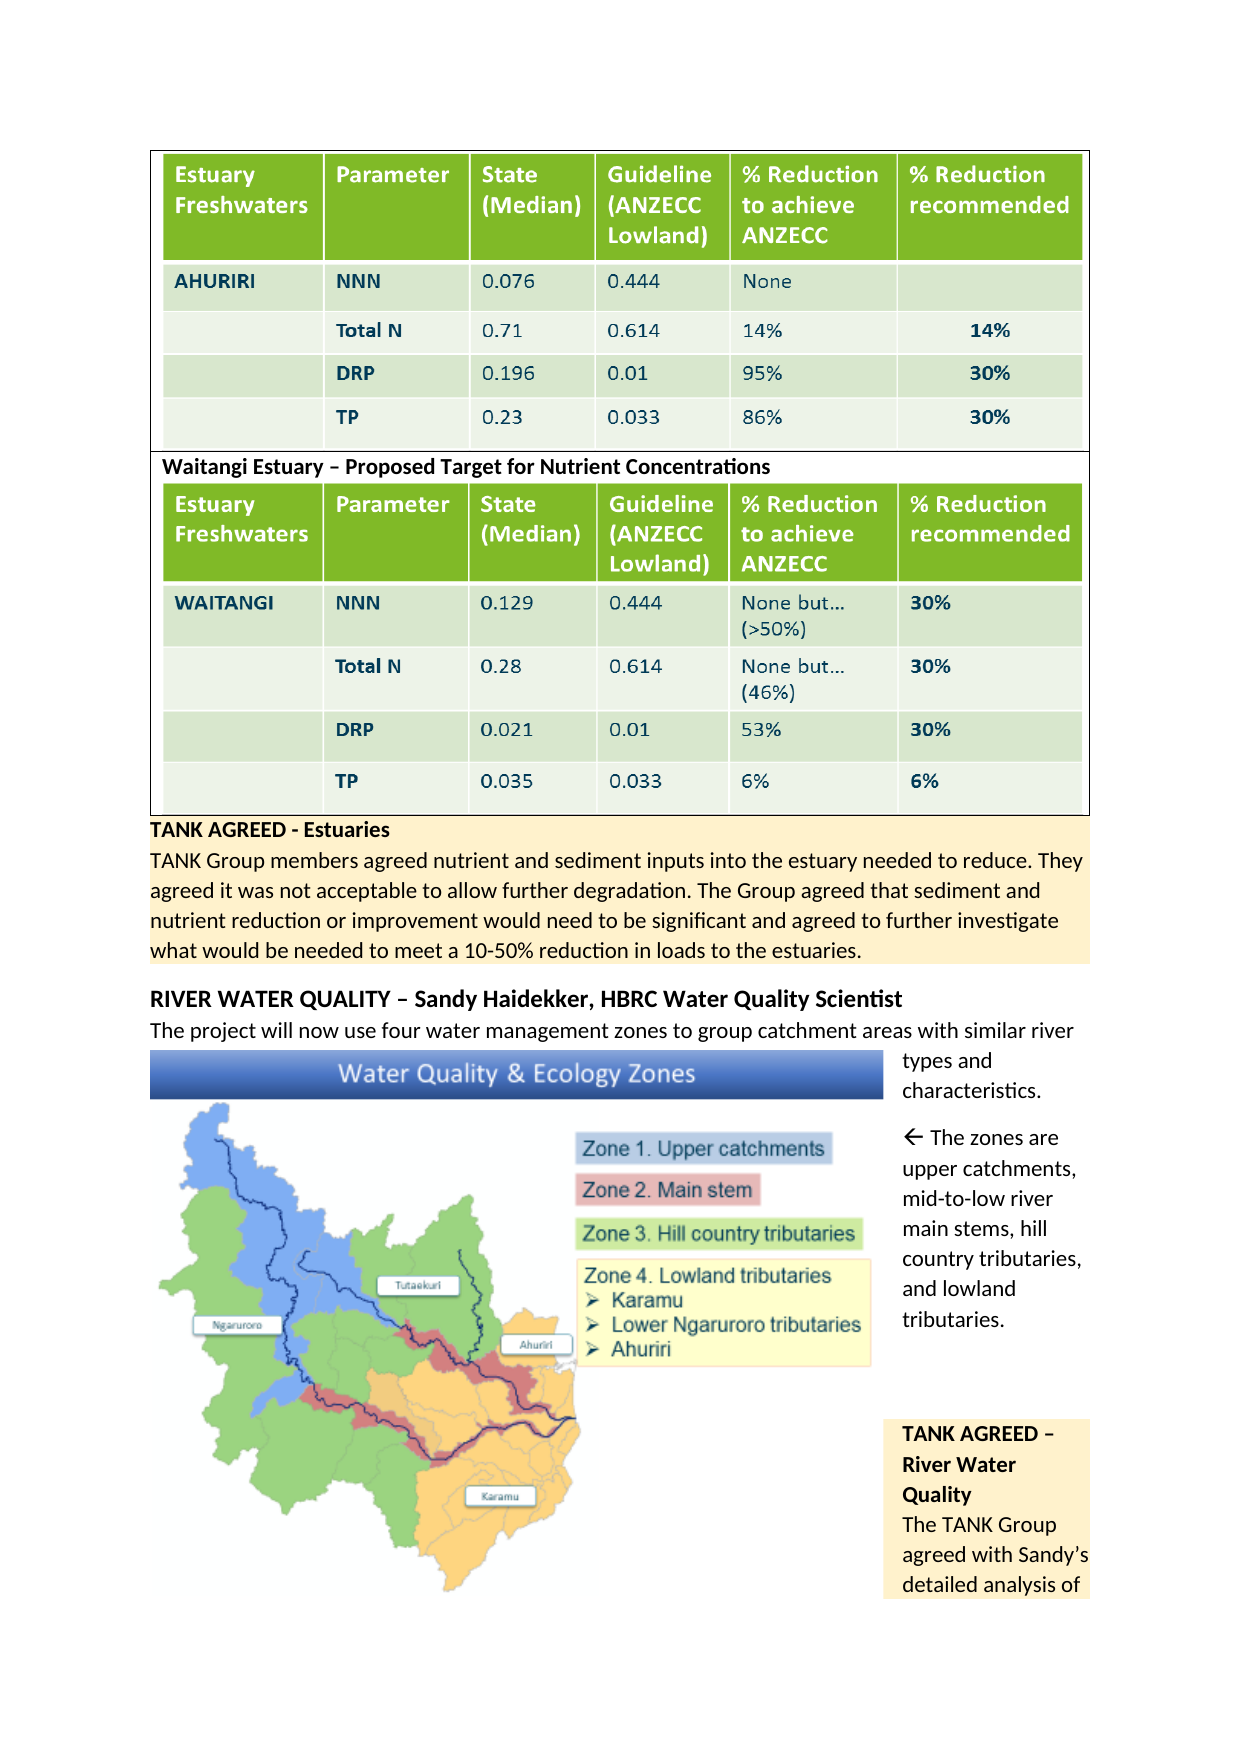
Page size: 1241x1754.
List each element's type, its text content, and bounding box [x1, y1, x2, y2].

picture [161, 151, 1086, 451]
text The zones are upper catchments, mid-to-low river main stems, hill country tributaries, and lowland tributaries. [884, 1123, 1090, 1333]
text RIVER WATER QUALITY – Sandy Haidekker, HBRC Water Quality Scientist [150, 983, 1090, 1014]
text The project will now use four water management zones to group catchment areas with similar river types and characteristics. [150, 1016, 1090, 1104]
table_cell Waitangi Estuary – Proposed Target for Nutrient Concentrations [151, 452, 1089, 814]
picture [150, 1050, 884, 1600]
picture [161, 480, 1086, 815]
text TANK AGREED - Estuaries TANK Group members agreed nutrient and sediment inputs into the estuary needed to reduce. They agreed it was not acceptable to allow further degradation. The Group agreed that sediment and nutrient reduction or improvement would need to be significant and agreed to further investigate what would be needed to meet a 10-50% reduction in loads to the estuaries. [150, 816, 1090, 964]
text TANK AGREED – River Water Quality [884, 1419, 1090, 1508]
